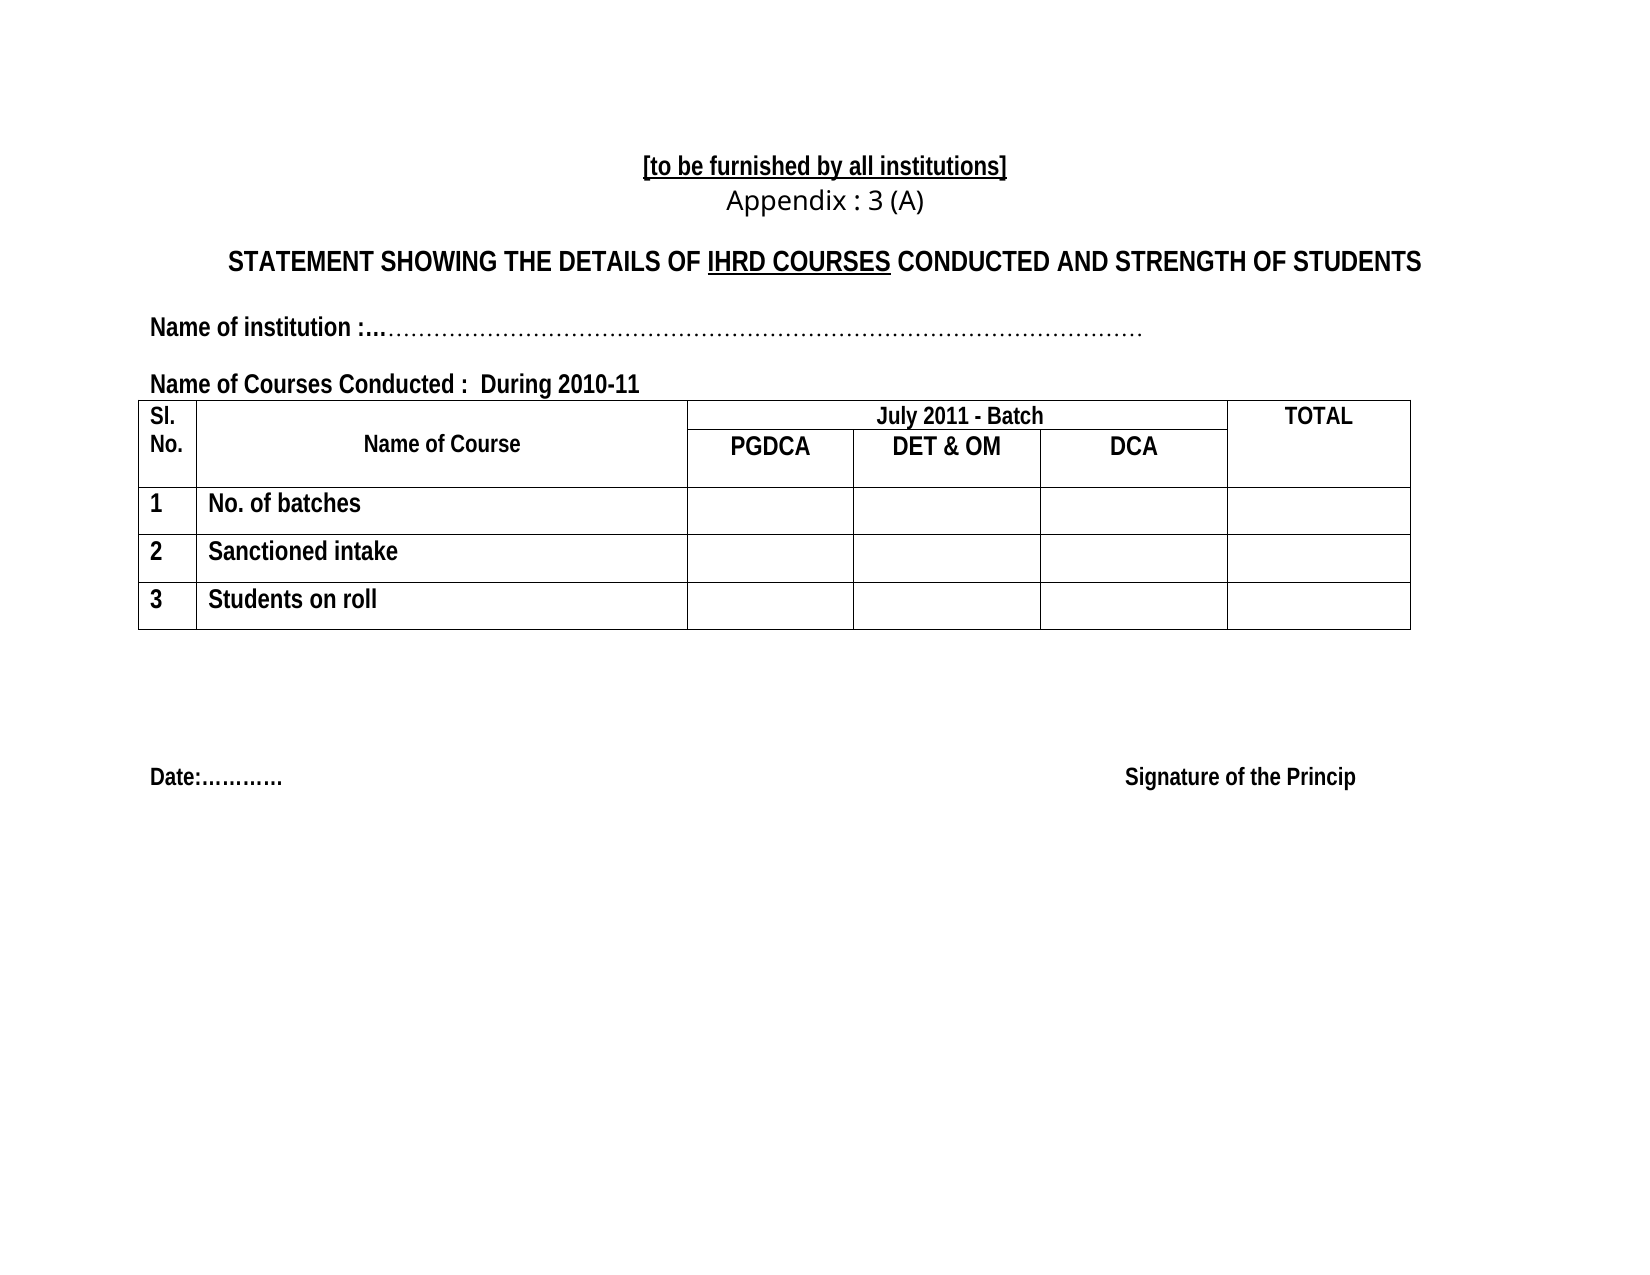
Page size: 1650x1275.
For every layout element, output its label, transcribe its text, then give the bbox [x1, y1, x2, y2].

table_cell DET & OM [854, 430, 1040, 487]
table_cell [688, 535, 853, 582]
table_cell [688, 583, 853, 629]
table_header TOTAL [1228, 401, 1410, 487]
table_cell DCA [1041, 430, 1227, 487]
table_cell 1 [139, 488, 196, 534]
table_cell PGDCA [688, 430, 853, 487]
table_cell Students on roll [197, 583, 687, 629]
table_cell 2 [139, 535, 196, 582]
text STATEMENT SHOWING THE DETAILS OF IHRD COURSES CONDUCTED AND STRENGTH OF STUDENTS [150, 244, 1500, 278]
text Appendix : 3 (A) [150, 181, 1500, 218]
text Name of Courses Conducted : During 2010-11 [150, 368, 1500, 399]
table_cell [854, 488, 1040, 534]
text [to be furnished by all institutions] [150, 150, 1500, 181]
table_cell [854, 583, 1040, 629]
table_cell [688, 488, 853, 534]
table_cell Sanctioned intake [197, 535, 687, 582]
table_cell [854, 535, 1040, 582]
table_header July 2011 - Batch [688, 401, 1227, 429]
table_header Sl. No. [139, 401, 196, 487]
text Name of institution :………………………………………………………………………………………… [150, 311, 1500, 342]
table_cell [1228, 583, 1410, 629]
text Date:………… Signature of the Princip [150, 762, 1500, 791]
table_cell 3 [139, 583, 196, 629]
table_header Name of Course [197, 401, 687, 487]
table_cell [1228, 488, 1410, 534]
table_cell [1041, 535, 1227, 582]
table_cell [1228, 535, 1410, 582]
table_cell No. of batches [197, 488, 687, 534]
table_cell [1041, 583, 1227, 629]
table_cell [1041, 488, 1227, 534]
